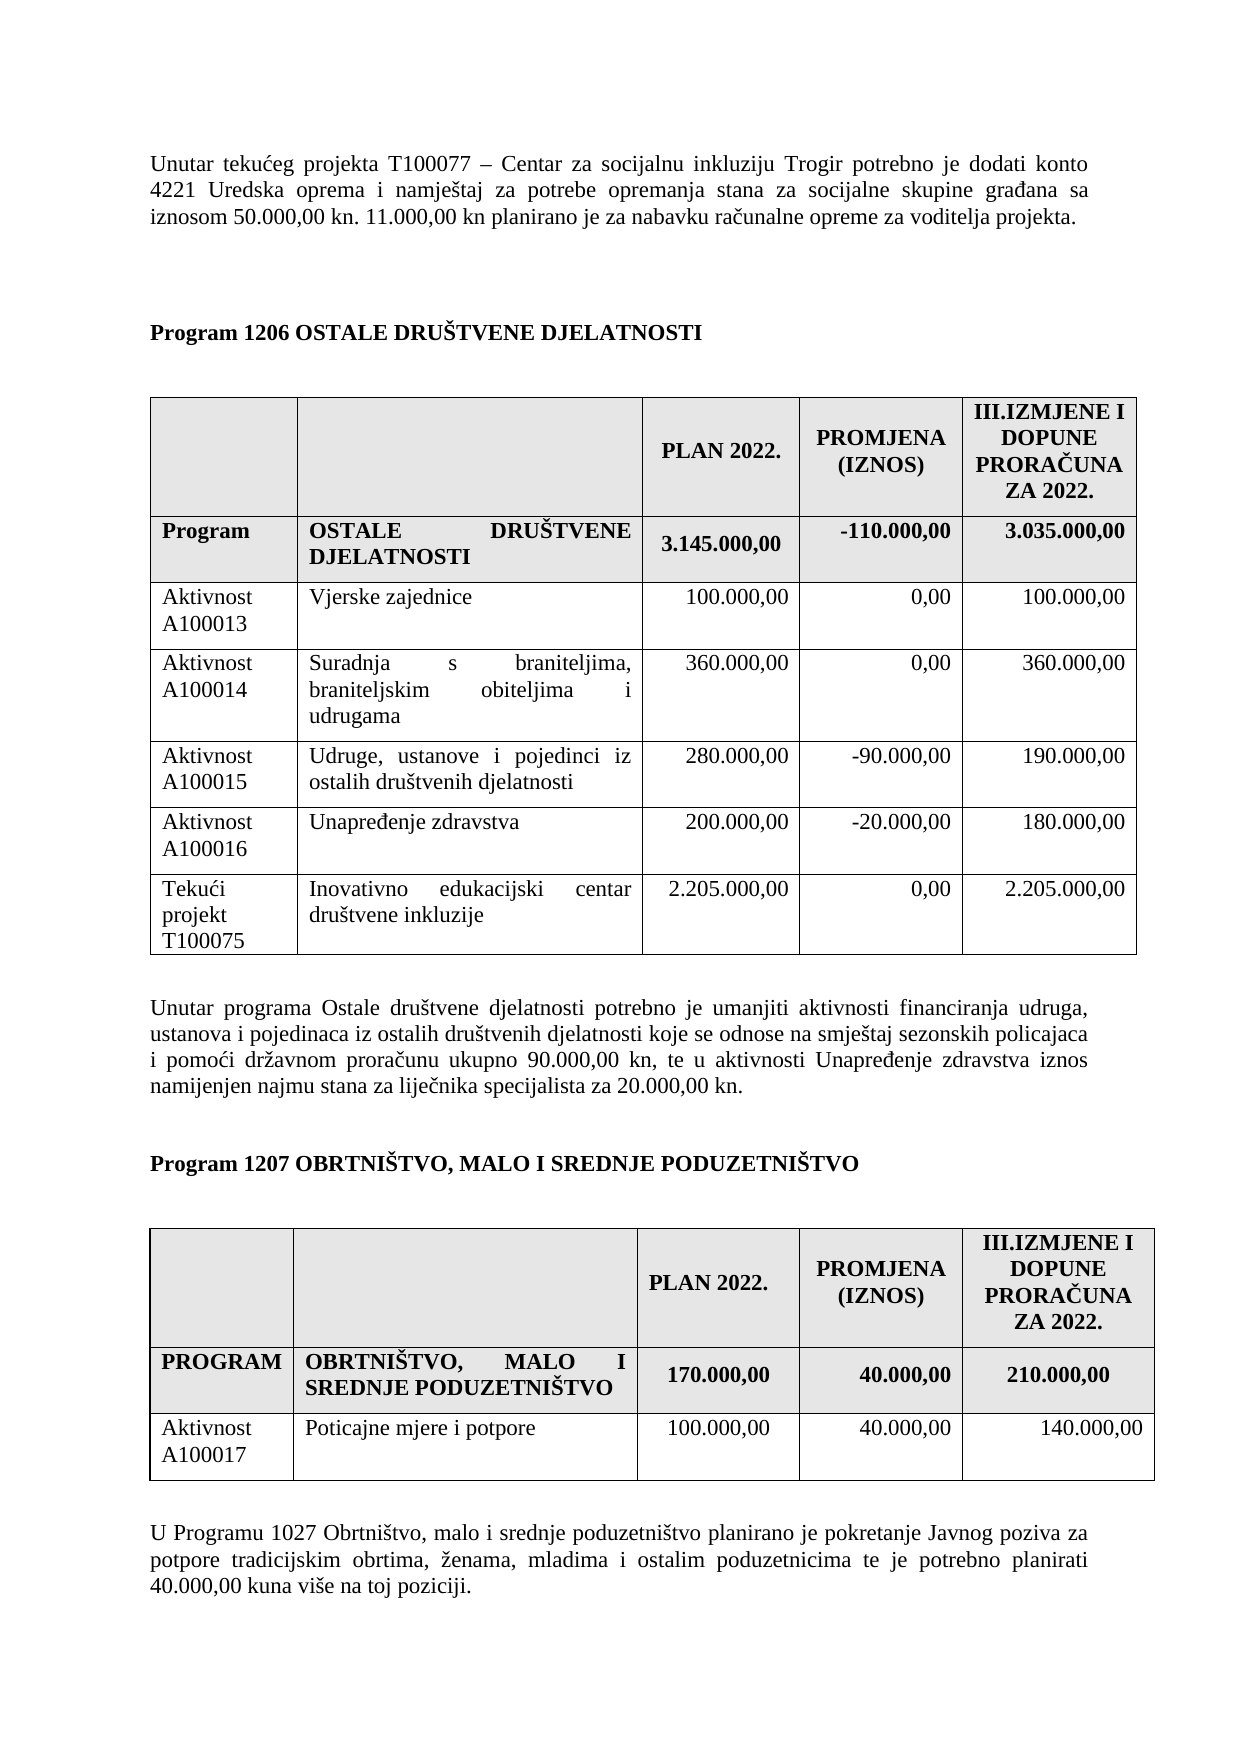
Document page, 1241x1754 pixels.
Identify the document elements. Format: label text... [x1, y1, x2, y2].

table_cell 190.000,00 [963, 742, 1136, 807]
table_cell Inovativno edukacijski centar društvene inkluzije [298, 875, 642, 954]
table_cell Suradnja s braniteljima, braniteljskim obiteljima i udrugama [298, 650, 642, 741]
table_cell OBRTNIŠTVO, MALO I SREDNJE PODUZETNIŠTVO [294, 1348, 637, 1413]
table_cell Aktivnost A100016 [151, 808, 297, 873]
table_header [298, 398, 642, 516]
table_header III.IZMJENE I DOPUNE PRORAČUNA ZA 2022. [963, 1229, 1154, 1347]
table_cell 280.000,00 [643, 742, 799, 807]
table_cell Unapređenje zdravstva [298, 808, 642, 873]
table_cell 100.000,00 [643, 583, 799, 648]
table_cell 40.000,00 [800, 1348, 962, 1413]
text Unutar tekućeg projekta T100077 – Centar za socijalnu inkluziju Trogir potrebno je dodati konto 4221 Uredska oprema i namještaj za potrebe opremanja stana za socijalne skupine građana sa iznosom 50.000,00 kn. 11.000,00 kn planirano je za nabavku računalne opreme za voditelja projekta. [150, 150, 1090, 229]
table_cell OSTALE DRUŠTVENE DJELATNOSTI [298, 517, 642, 582]
table_cell 0,00 [800, 650, 962, 741]
table_cell 40.000,00 [800, 1414, 962, 1479]
table_cell Vjerske zajednice [298, 583, 642, 648]
table_cell Aktivnost A100013 [151, 583, 297, 648]
table_cell 0,00 [800, 583, 962, 648]
table_cell PROGRAM [151, 1348, 293, 1413]
table_cell 3.145.000,00 [643, 517, 799, 582]
table_header [151, 398, 297, 516]
table_header PLAN 2022. [638, 1229, 799, 1347]
table_cell 0,00 [800, 875, 962, 954]
table_header [294, 1229, 637, 1347]
table_cell 180.000,00 [963, 808, 1136, 873]
table_cell 3.035.000,00 [963, 517, 1136, 582]
text Unutar programa Ostale društvene djelatnosti potrebno je umanjiti aktivnosti financiranja udruga, ustanova i pojedinaca iz ostalih društvenih djelatnosti koje se odnose na smještaj sezonskih policajaca i pomoći državnom proračunu ukupno 90.000,00 kn, te u aktivnosti Unapređenje zdravstva iznos namijenjen najmu stana za liječnika specijalista za 20.000,00 kn. [150, 993, 1090, 1099]
table_cell 2.205.000,00 [643, 875, 799, 954]
table_cell Poticajne mjere i potpore [294, 1414, 637, 1479]
table_header PROMJENA (IZNOS) [800, 1229, 962, 1347]
table_cell 210.000,00 [963, 1348, 1154, 1413]
table_cell Tekući projekt T100075 [151, 875, 297, 954]
table_header III.IZMJENE I DOPUNE PRORAČUNA ZA 2022. [963, 398, 1136, 516]
text U Programu 1027 Obrtništvo, malo i srednje poduzetništvo planirano je pokretanje Javnog poziva za potpore tradicijskim obrtima, ženama, mladima i ostalim poduzetnicima te je potrebno planirati 40.000,00 kuna više na toj poziciji. [150, 1519, 1090, 1598]
table_cell Aktivnost A100017 [151, 1414, 293, 1479]
table_cell Aktivnost A100015 [151, 742, 297, 807]
table_cell Udruge, ustanove i pojedinci iz ostalih društvenih djelatnosti [298, 742, 642, 807]
table_header [151, 1229, 293, 1347]
table_header PLAN 2022. [643, 398, 799, 516]
text Program 1207 OBRTNIŠTVO, MALO I SREDNJE PODUZETNIŠTVO [150, 1150, 1090, 1177]
table_cell 100.000,00 [638, 1414, 799, 1479]
table_cell Program [151, 517, 297, 582]
text Program 1206 OSTALE DRUŠTVENE DJELATNOSTI [150, 319, 1090, 346]
table_cell 170.000,00 [638, 1348, 799, 1413]
table_cell 200.000,00 [643, 808, 799, 873]
table_cell -110.000,00 [800, 517, 962, 582]
table_cell -20.000,00 [800, 808, 962, 873]
table_cell -90.000,00 [800, 742, 962, 807]
table_cell 140.000,00 [963, 1414, 1154, 1479]
table_cell 360.000,00 [643, 650, 799, 741]
table_cell Aktivnost A100014 [151, 650, 297, 741]
table_cell 2.205.000,00 [963, 875, 1136, 954]
table_header PROMJENA (IZNOS) [800, 398, 962, 516]
table_cell 360.000,00 [963, 650, 1136, 741]
table_cell 100.000,00 [963, 583, 1136, 648]
